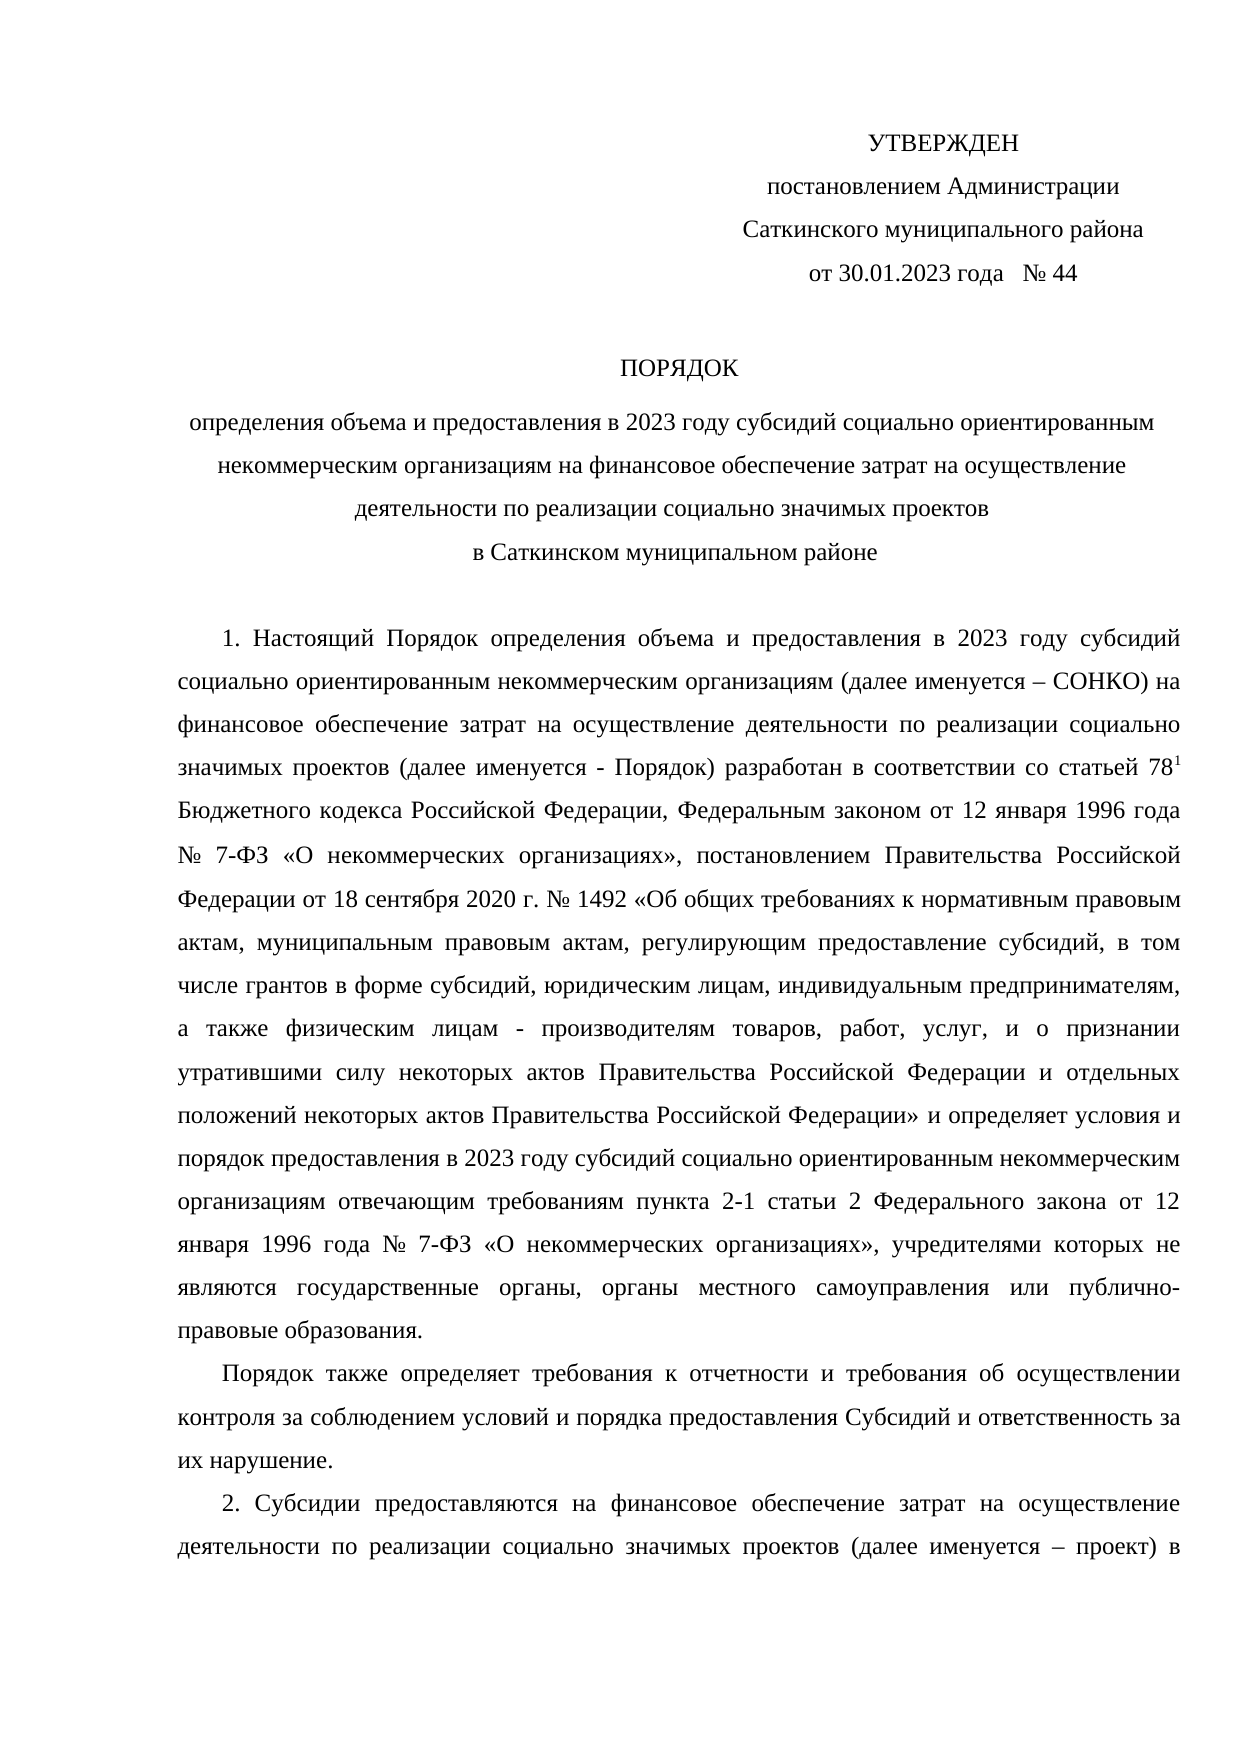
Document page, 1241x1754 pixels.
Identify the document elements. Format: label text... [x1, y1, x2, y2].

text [177, 1488, 1181, 1560]
text определения объема и предоставления в 2023 году субсидий социально ориентированным некоммерческим организациям на финансовое обеспечение затрат на осуществление деятельности по реализации социально значимых проектов [177, 407, 1167, 522]
text Порядок также определяет требования к отчетности и требования об осуществлении контроля за соблюдением условий и порядка предоставления Субсидий и ответственность за их нарушение. [177, 1358, 1181, 1473]
text 1. Настоящий Порядок определения объема и предоставления в 2023 году субсидий социально ориентированным некоммерческим организациям (далее именуется – СОНКО) на финансовое обеспечение затрат на осуществление деятельности по реализации социально значимых проектов (далее именуется - Порядок) разработан в соответствии со статьей 781 Бюджетного кодекса Российской Федерации, Федеральным законом от 12 января 1996 года № 7-ФЗ «О некоммерческих организациях», постановлением Правительства Российской Федерации от 18 сентября 2020 г. № 1492 «Об общих требованиях к нормативным правовым актам, муниципальным правовым актам, регулирующим предоставление субсидий, в том числе грантов в форме субсидий, юридическим лицам, индивидуальным предпринимателям, а также физическим лицам - производителям товаров, работ, услуг, и о признании утратившими силу некоторых актов Правительства Российской Федерации и отдельных положений некоторых актов Правительства Российской Федерации» и определяет условия и порядок предоставления в 2023 году субсидий социально ориентированным некоммерческим организациям отвечающим требованиям пункта 2-1 статьи 2 Федерального закона от 12 января 1996 года № 7-ФЗ «О некоммерческих организациях», учредителями которых не являются государственные органы, органы местного самоуправления или публично-правовые образования. [177, 623, 1181, 1344]
text в Саткинском муниципальном районе [177, 537, 1167, 565]
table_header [724, 128, 1163, 299]
text ПОРЯДОК [177, 353, 1181, 382]
